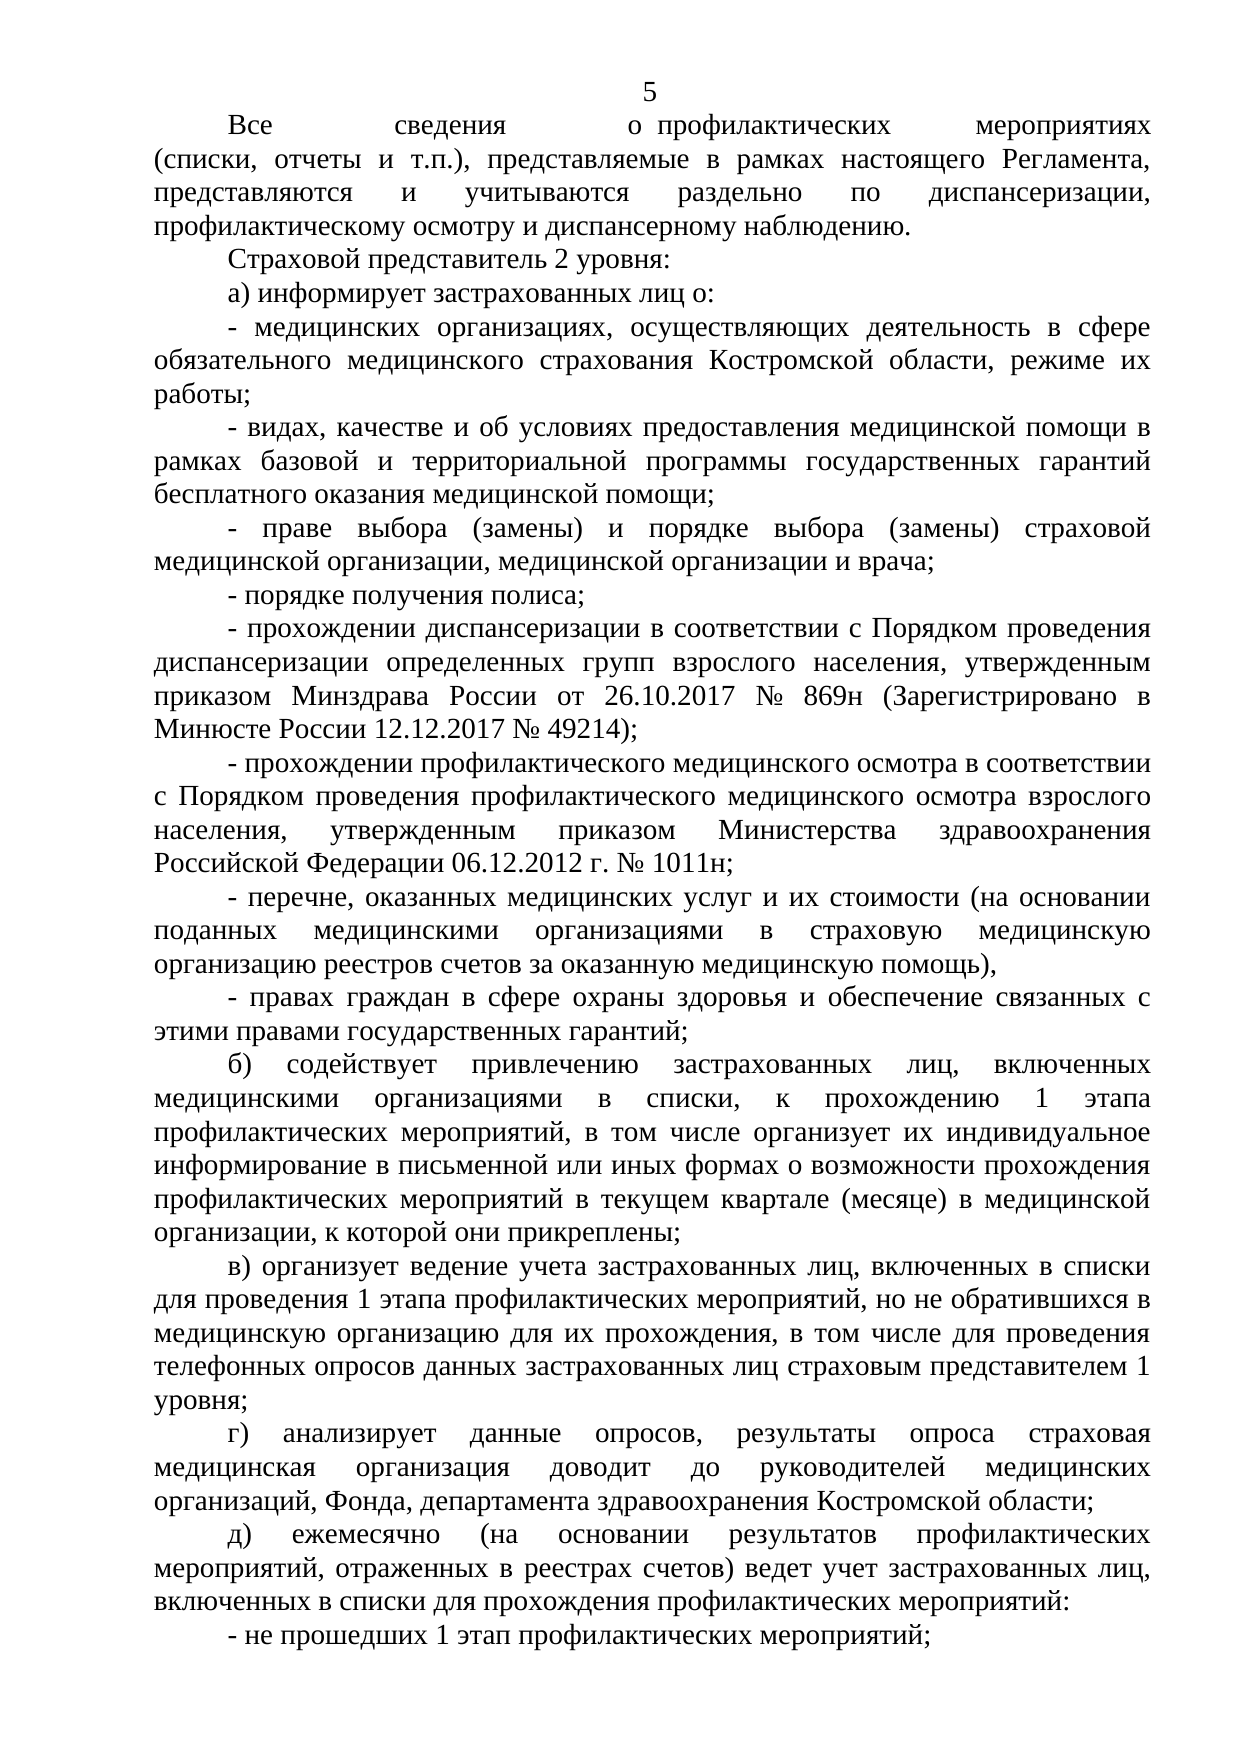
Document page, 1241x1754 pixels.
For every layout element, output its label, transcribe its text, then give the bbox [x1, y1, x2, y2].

text - правах граждан в сфере охраны здоровья и обеспечение связанных с этими правами государственных гарантий; [154, 979, 1152, 1047]
text в) организует ведение учета застрахованных лиц, включенных в списки для проведения 1 этапа профилактических мероприятий, но не обратившихся в медицинскую организацию для их прохождения, в том числе для проведения телефонных опросов данных застрахованных лиц страховым представителем 1 уровня; [154, 1248, 1152, 1416]
text - прохождении диспансеризации в соответствии с Порядком проведения диспансеризации определенных групп взрослого населения, утвержденным приказом Минздрава России от 26.10.2017 № 869н (Зарегистрировано в Минюсте России 12.12.2017 № 49214); [154, 611, 1152, 745]
text б) содействует привлечению застрахованных лиц, включенных медицинскими организациями в списки, к прохождению 1 этапа профилактических мероприятий, в том числе организует их индивидуальное информирование в письменной или иных формах о возможности прохождения профилактических мероприятий в текущем квартале (месяце) в медицинской организации, к которой они прикреплены; [154, 1047, 1152, 1248]
text г) анализирует данные опросов, результаты опроса страховая медицинская организация доводит до руководителей медицинских организаций, Фонда, департамента здравоохранения Костромской области; [154, 1416, 1152, 1516]
text - видах, качестве и об условиях предоставления медицинской помощи в рамках базовой и территориальной программы государственных гарантий бесплатного оказания медицинской помощи; [154, 409, 1152, 510]
text - прохождении профилактического медицинского осмотра в соответствии с Порядком проведения профилактического медицинского осмотра взрослого населения, утвержденным приказом Министерства здравоохранения Российской Федерации 06.12.2012 г. № 1011н; [154, 745, 1152, 879]
text - перечне, оказанных медицинских услуг и их стоимости (на основании поданных медицинскими организациями в страховую медицинскую организацию реестров счетов за оказанную медицинскую помощь), [154, 879, 1152, 979]
text Страховой представитель 2 уровня: [154, 242, 1152, 275]
text - медицинских организациях, осуществляющих деятельность в сфере обязательного медицинского страхования Костромской области, режиме их работы; [154, 309, 1152, 409]
text - праве выбора (замены) и порядке выбора (замены) страховой медицинской организации, медицинской организации и врача; [154, 510, 1152, 577]
text Все сведения о профилактических мероприятиях (списки, отчеты и т.п.), представляемые в рамках настоящего Регламента, представляются и учитываются раздельно по диспансеризации, профилактическому осмотру и диспансерному наблюдению. [154, 107, 1152, 242]
text - не прошедших 1 этап профилактических мероприятий; [154, 1617, 1152, 1650]
text д) ежемесячно (на основании результатов профилактических мероприятий, отраженных в реестрах счетов) ведет учет застрахованных лиц, включенных в списки для прохождения профилактических мероприятий: [154, 1516, 1152, 1617]
text а) информирует застрахованных лиц о: [154, 275, 1152, 309]
text - порядке получения полиса; [154, 577, 1152, 611]
